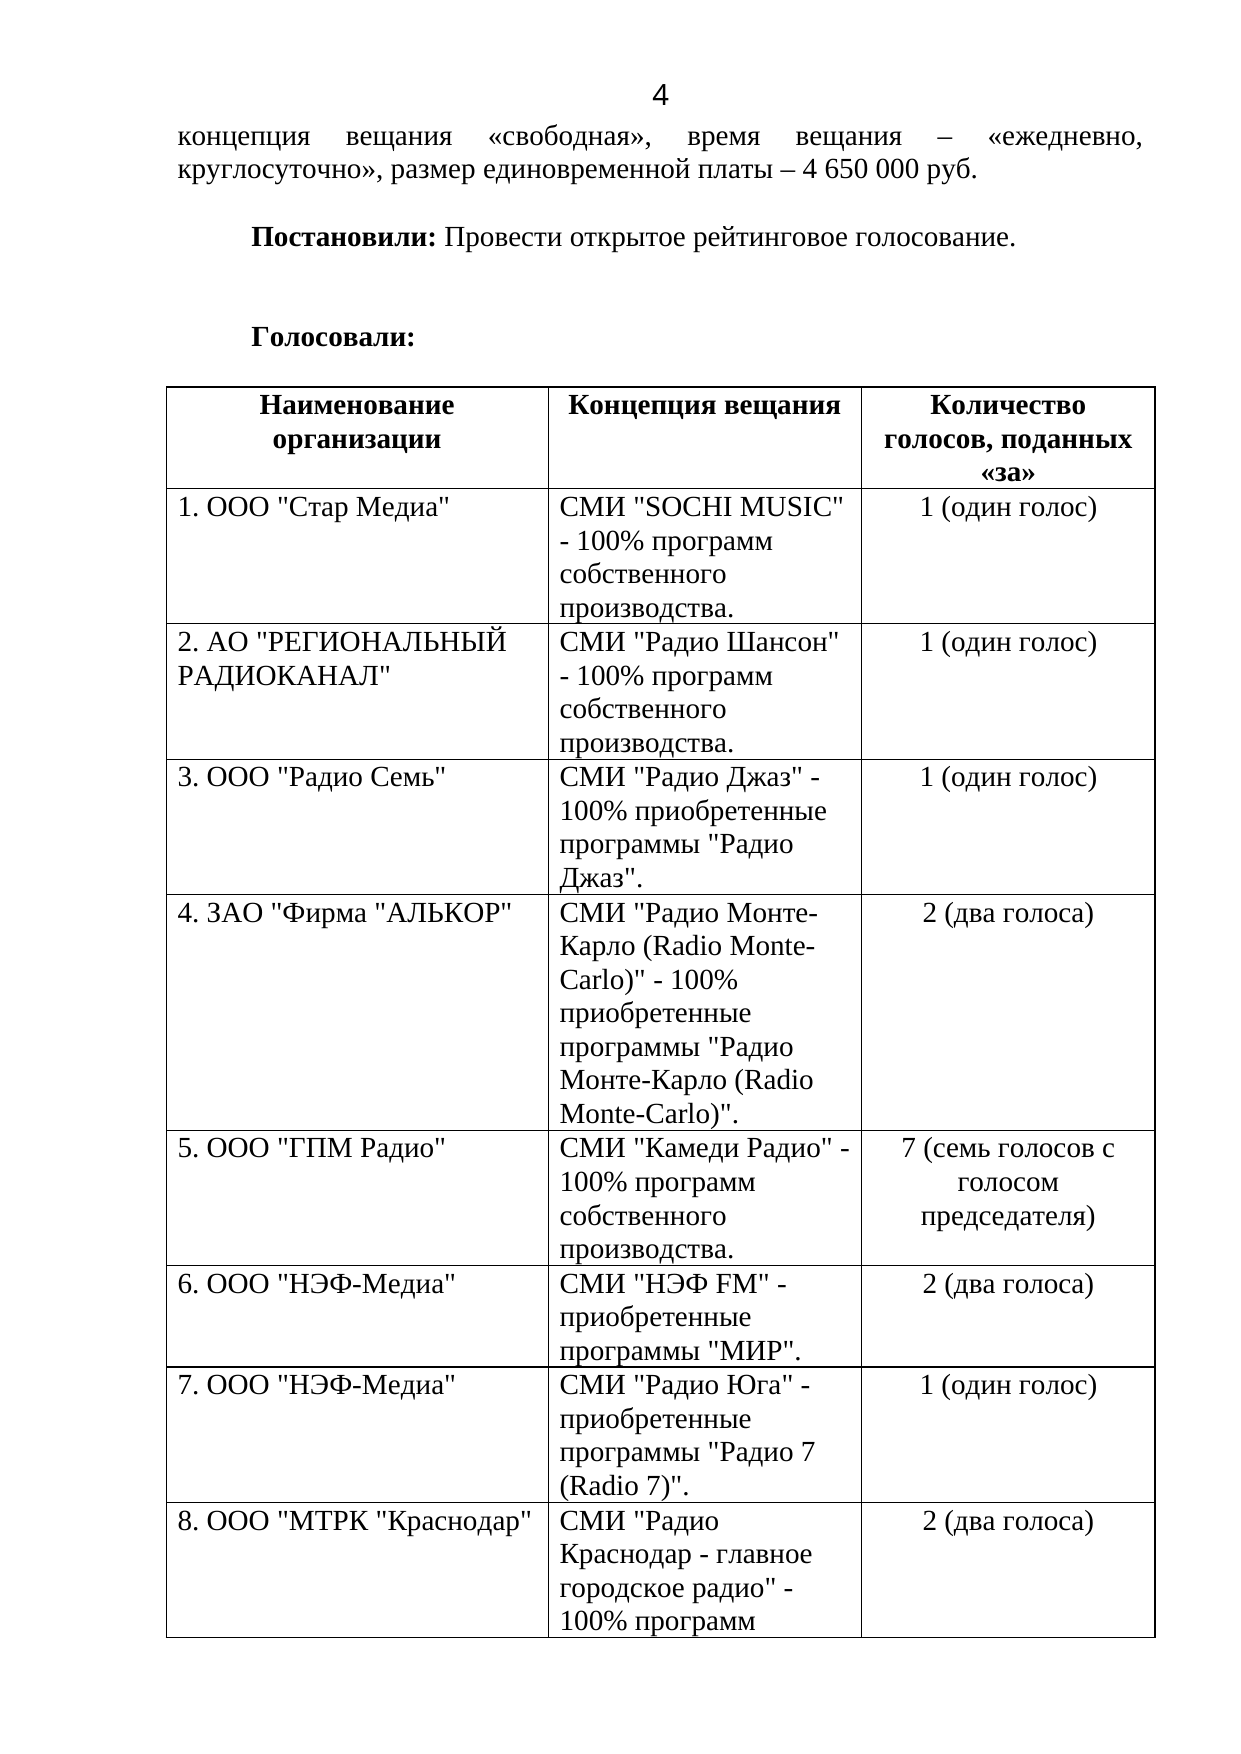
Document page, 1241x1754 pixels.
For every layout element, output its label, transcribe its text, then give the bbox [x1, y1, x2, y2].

table_cell 2 (два голоса) [862, 1503, 1154, 1637]
table_cell 1 (один голос) [862, 1368, 1154, 1502]
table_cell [167, 1503, 548, 1637]
table_cell 7 (семь голосов с голосом председателя) [862, 1131, 1154, 1265]
table_cell СМИ "Радио Джаз" - 100% приобретенные программы "Радио Джаз". [549, 760, 861, 894]
table_cell СМИ "SOCHI MUSIC" - 100% программ собственного производства. [549, 489, 861, 623]
table_cell СМИ "Радио Шансон" - 100% программ собственного производства. [549, 624, 861, 758]
table_cell 2 (два голоса) [862, 1266, 1154, 1366]
table_cell Наименование организации [167, 388, 548, 488]
table_cell СМИ "Камеди Радио" - 100% программ собственного производства. [549, 1131, 861, 1265]
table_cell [166, 118, 1155, 386]
table_cell 2 (два голоса) [862, 895, 1154, 1129]
table_cell 1 (один голос) [862, 760, 1154, 894]
table_cell 5. ООО "ГПМ Радио" [167, 1131, 548, 1265]
table_cell 6. ООО "НЭФ-Медиа" [167, 1266, 548, 1366]
table_cell 7. ООО "НЭФ-Медиа" [167, 1368, 548, 1502]
table_cell СМИ "Радио Юга" - приобретенные программы "Радио 7 (Radio 7)". [549, 1368, 861, 1502]
table_cell 3. ООО "Радио Семь" [167, 760, 548, 894]
table_cell 1 (один голос) [862, 489, 1154, 623]
table_cell СМИ "Радио Монте-Карло (Radio Monte-Carlo)" - 100% приобретенные программы "Радио Монте-Карло (Radio Monte-Carlo)". [549, 895, 861, 1129]
table_cell 2. АО "РЕГИОНАЛЬНЫЙ РАДИОКАНАЛ" [167, 624, 548, 758]
table_cell 1. ООО "Стар Медиа" [167, 489, 548, 623]
table_cell Количество голосов, поданных «за» [862, 388, 1154, 488]
table_cell СМИ "НЭФ FM" - приобретенные программы "МИР". [549, 1266, 861, 1366]
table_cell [549, 1503, 861, 1637]
table_cell 1 (один голос) [862, 624, 1154, 758]
table_cell Концепция вещания [549, 388, 861, 488]
table_cell 4. ЗАО "Фирма "АЛЬКОР" [167, 895, 548, 1129]
